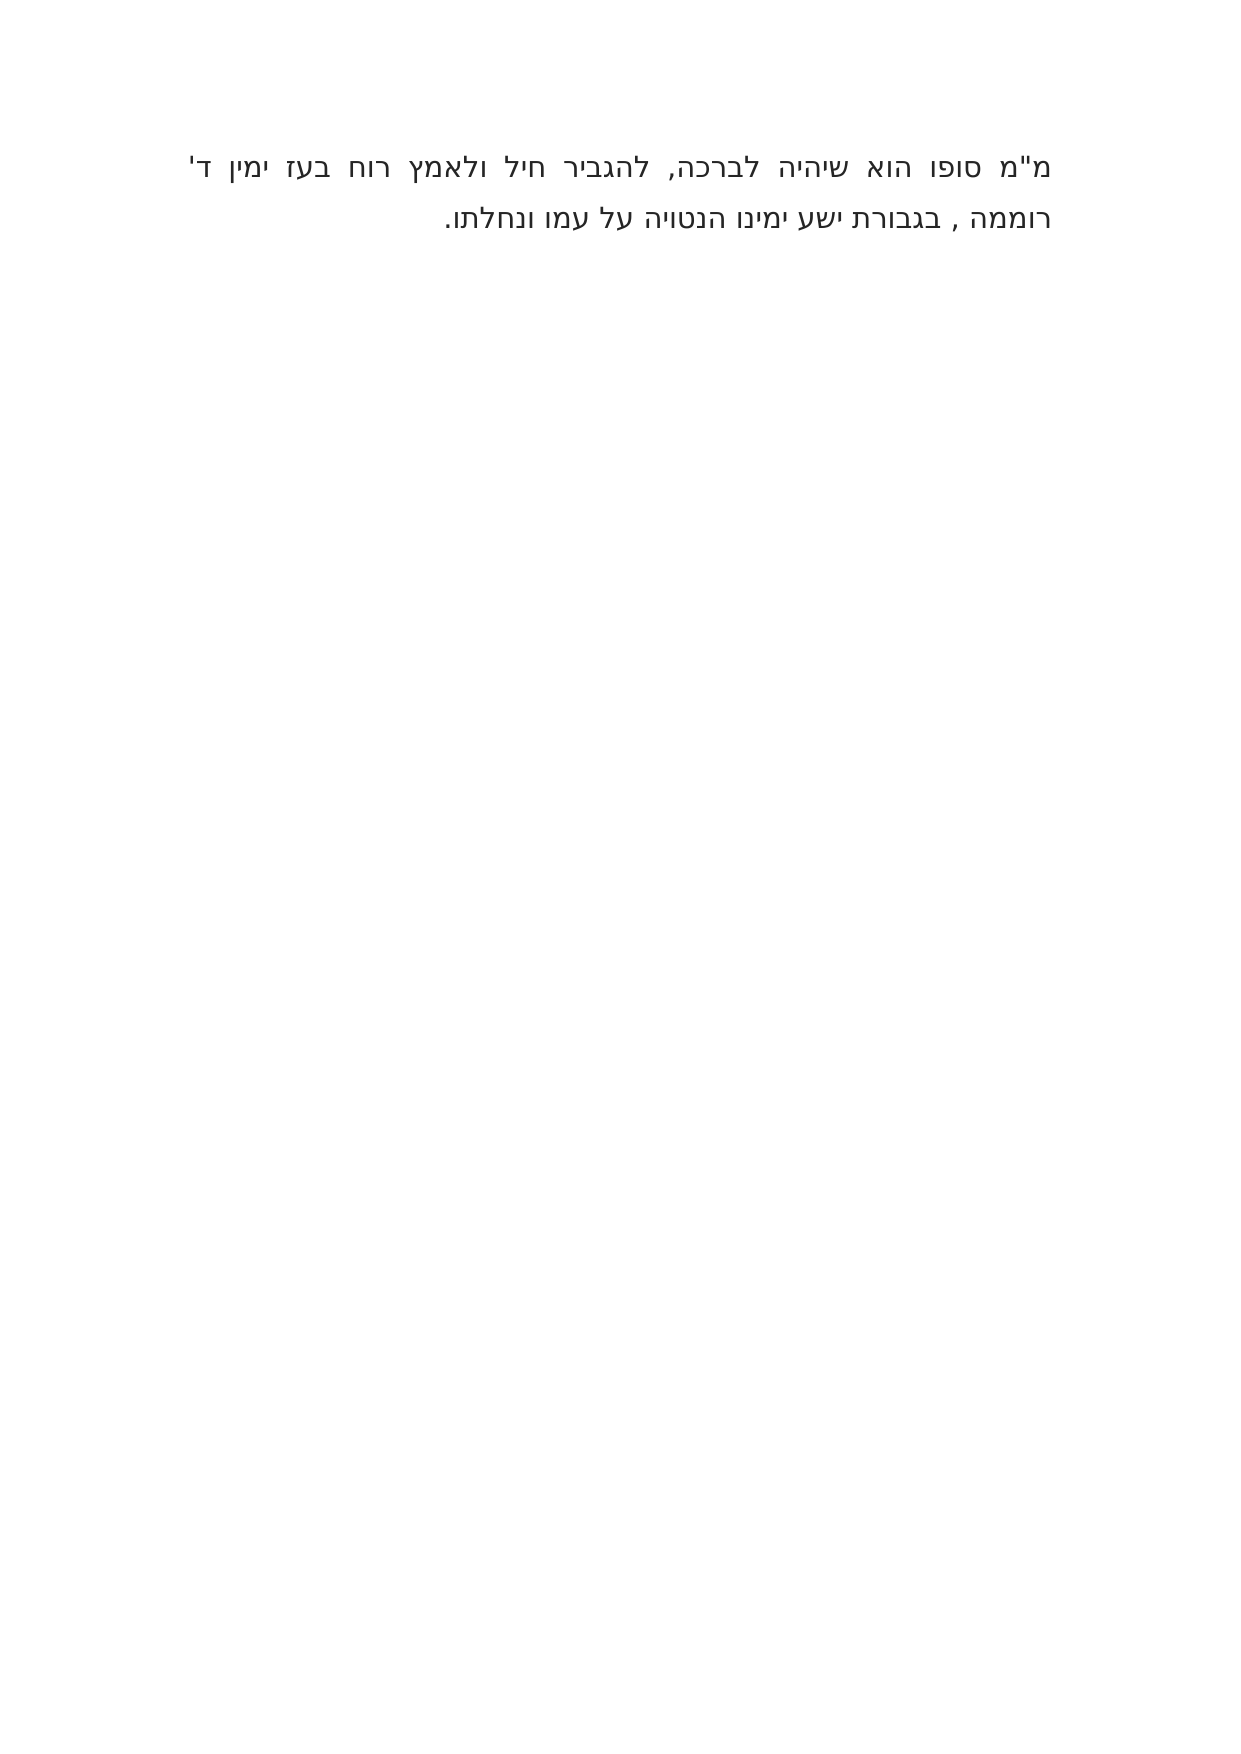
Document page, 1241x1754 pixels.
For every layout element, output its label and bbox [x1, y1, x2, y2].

text [187, 150, 1053, 235]
